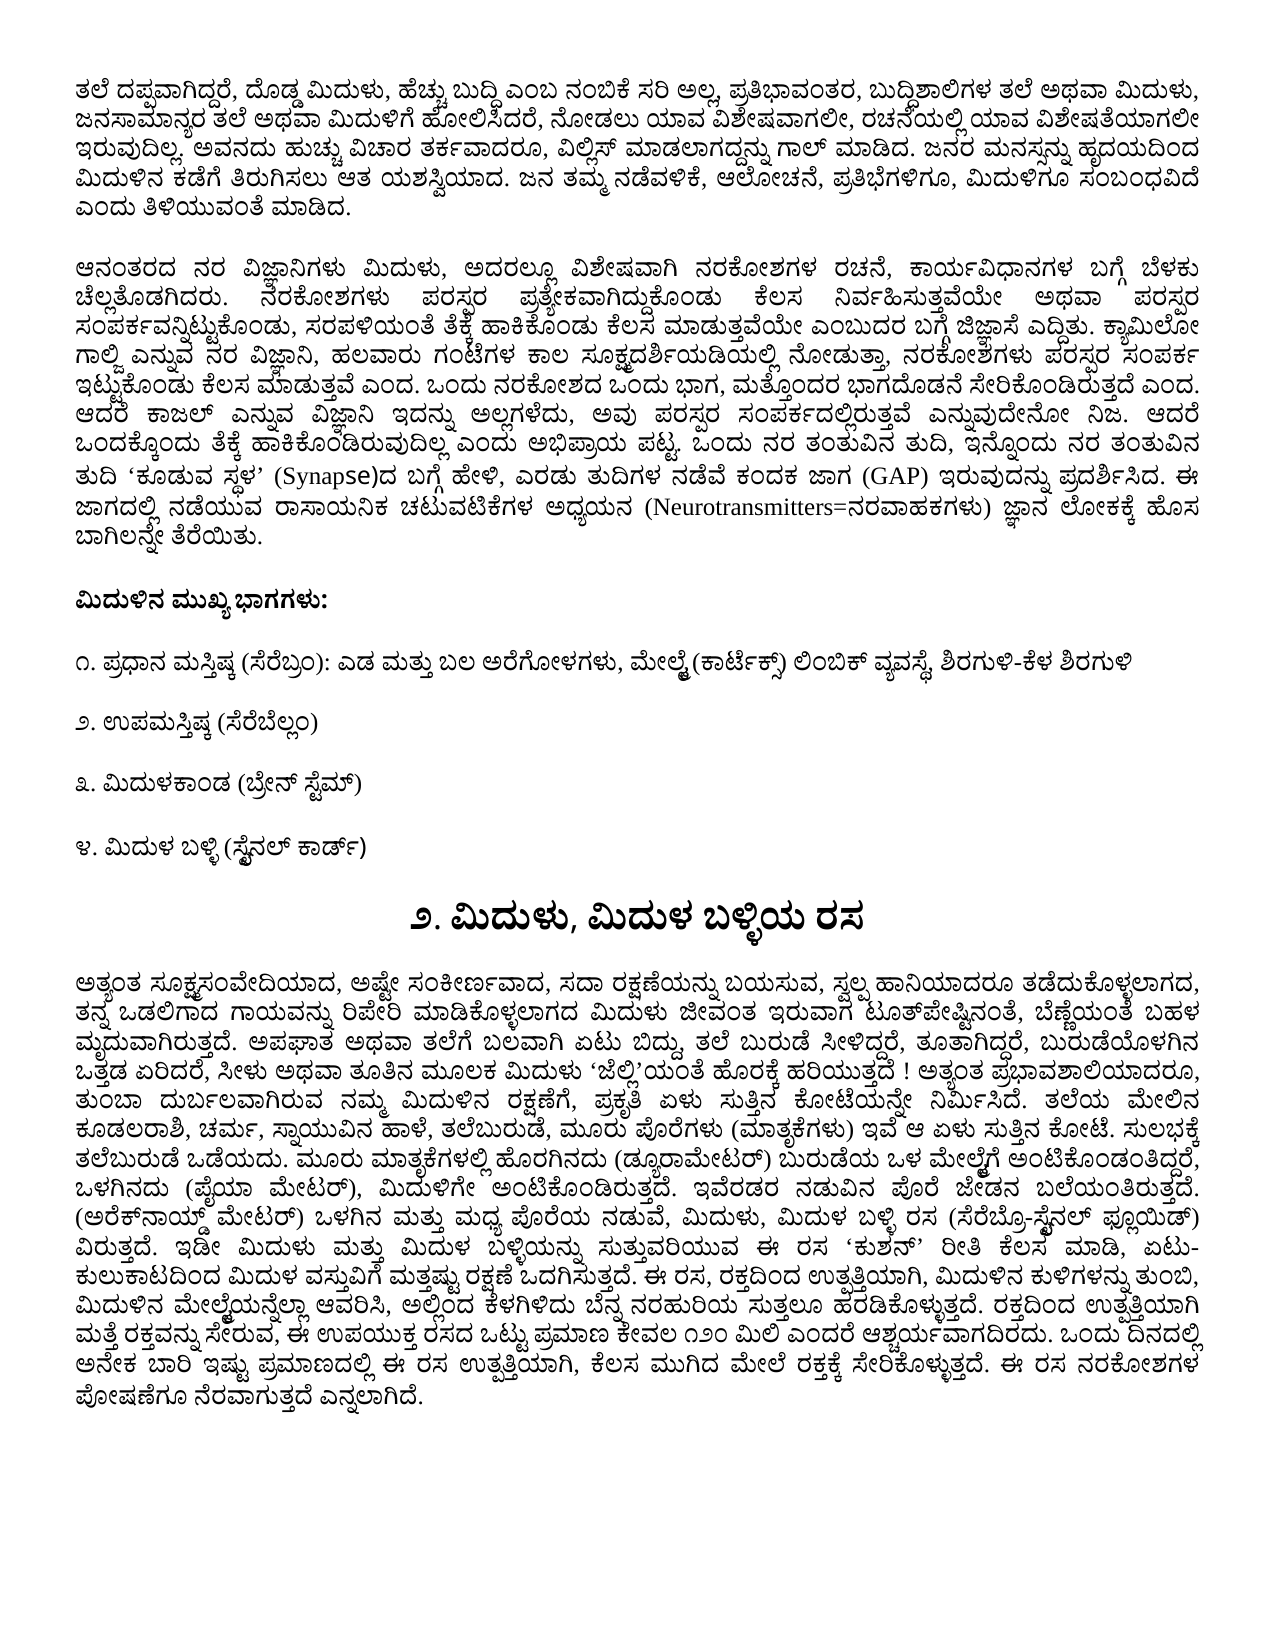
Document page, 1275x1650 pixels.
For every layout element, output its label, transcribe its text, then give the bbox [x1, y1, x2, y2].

text ೪. ಮಿದುಳ ಬಳ್ಳಿ (ಸ್ಪೈನಲ್ ಕಾರ್ಡ್‌) [75, 828, 1200, 862]
text ೧. ಪ್ರಧಾನ ಮಸ್ತಿಷ್ಕ (ಸೆರೆಬ್ರಂ): ಎಡ ಮತ್ತು ಬಲ ಅರೆಗೋಳಗಳು, ಮೇಲ್ಮೈ (ಕಾರ್ಟೆಕ್ಸ್‌) ಲಿಂಬಿಕ್ ವ್ಯವಸ್ಥೆ, ಶಿರಗುಳಿ-ಕೆಳ ಶಿರಗುಳಿ [75, 647, 1200, 676]
text ಅತ್ಯಂತ ಸೂಕ್ಷ್ಮಸಂವೇದಿಯಾದ, ಅಷ್ಟೇ ಸಂಕೀರ್ಣವಾದ, ಸದಾ ರಕ್ಷಣೆಯನ್ನು ಬಯಸುವ, ಸ್ವಲ್ಪ ಹಾನಿಯಾದರೂ ತಡೆದುಕೊಳ್ಳಲಾಗದ, ತನ್ನ ಒಡಲಿಗಾದ ಗಾಯವನ್ನು ರಿಪೇರಿ ಮಾಡಿಕೊಳ್ಳಲಾಗದ ಮಿದುಳು ಜೀವಂತ ಇರುವಾಗ ಟೂತ್‌ಪೇಷ್ಟಿನಂತೆ, ಬೆಣ್ಣೆಯಂತೆ ಬಹಳ ಮೃದುವಾಗಿರುತ್ತದೆ. ಅಪಘಾತ ಅಥವಾ ತಲೆಗೆ ಬಲವಾಗಿ ಏಟು ಬಿದ್ದು, ತಲೆ ಬುರುಡೆ ಸೀಳಿದ್ದರೆ, ತೂತಾಗಿದ್ದರೆ, ಬುರುಡೆಯೊಳಗಿನ ಒತ್ತಡ ಏರಿದರೆ, ಸೀಳು ಅಥವಾ ತೂತಿನ ಮೂಲಕ ಮಿದುಳು ‘ಜೆಲ್ಲಿ’ಯಂತೆ ಹೊರಕ್ಕೆ ಹರಿಯುತ್ತದೆ ! ಅತ್ಯಂತ ಪ್ರಭಾವಶಾಲಿಯಾದರೂ, ತುಂಬಾ ದುರ್ಬಲವಾಗಿರುವ ನಮ್ಮ ಮಿದುಳಿನ ರಕ್ಷಣೆಗೆ, ಪ್ರಕೃತಿ ಏಳು ಸುತ್ತಿನ ಕೋಟೆಯನ್ನೇ ನಿರ್ಮಿಸಿದೆ. ತಲೆಯ ಮೇಲಿನ ಕೂಡಲರಾಶಿ, ಚರ್ಮ, ಸ್ನಾಯುವಿನ ಹಾಳೆ, ತಲೆಬುರುಡೆ, ಮೂರು ಪೊರೆಗಳು (ಮಾತೃಕೆಗಳು) ಇವೆ ಆ ಏಳು ಸುತ್ತಿನ ಕೋಟೆ. ಸುಲಭಕ್ಕೆ ತಲೆಬುರುಡೆ ಒಡೆಯದು. ಮೂರು ಮಾತೃಕೆಗಳಲ್ಲಿ ಹೊರಗಿನದು (ಡ್ಯೂರಾಮೇಟರ್) ಬುರುಡೆಯ ಒಳ ಮೇಲ್ಮೈಗೆ ಅಂಟಿಕೊಂಡಂತಿದ್ದರೆ, ಒಳಗಿನದು (ಪೈಯಾ ಮೇಟರ್), ಮಿದುಳಿಗೇ ಅಂಟಿಕೊಂಡಿರುತ್ತದೆ. ಇವೆರಡರ ನಡುವಿನ ಪೊರೆ ಜೇಡನ ಬಲೆಯಂತಿರುತ್ತದೆ. (ಅರೆಕ್‌ನಾಯ್ಡ್‌ ಮೇಟರ್) ಒಳಗಿನ ಮತ್ತು ಮಧ್ಯ ಪೊರೆಯ ನಡುವೆ, ಮಿದುಳು, ಮಿದುಳ ಬಳ್ಳಿ ರಸ (ಸೆರೆಬ್ರೊ-ಸ್ಪೈನಲ್‌ ಫ್ಲೂಯಿಡ್) ವಿರುತ್ತದೆ. ಇಡೀ ಮಿದುಳು ಮತ್ತು ಮಿದುಳ ಬಳ್ಳಿಯನ್ನು ಸುತ್ತುವರಿಯುವ ಈ ರಸ ‘ಕುಶನ್’ ರೀತಿ ಕೆಲಸ ಮಾಡಿ, ಏಟು-ಕುಲುಕಾಟದಿಂದ ಮಿದುಳ ವಸ್ತುವಿಗೆ ಮತ್ತಷ್ಟು ರಕ್ಷಣೆ ಒದಗಿಸುತ್ತದೆ. ಈ ರಸ, ರಕ್ತದಿಂದ ಉತ್ಪತ್ತಿಯಾಗಿ, ಮಿದುಳಿನ ಕುಳಿಗಳನ್ನು ತುಂಬಿ, ಮಿದುಳಿನ ಮೇಲ್ಮೈಯನ್ನೆಲ್ಲಾ ಆವರಿಸಿ, ಅಲ್ಲಿಂದ ಕೆಳಗಿಳಿದು ಬೆನ್ನ ನರಹುರಿಯ ಸುತ್ತಲೂ ಹರಡಿಕೊಳ್ಳುತ್ತದೆ. ರಕ್ತದಿಂದ ಉತ್ಪತ್ತಿಯಾಗಿ ಮತ್ತೆ ರಕ್ತವನ್ನು ಸೇರುವ, ಈ ಉಪಯುಕ್ತ ರಸದ ಒಟ್ಟು ಪ್ರಮಾಣ ಕೇವಲ ೧೨೦ ಮಿಲಿ ಎಂದರೆ ಆಶ್ಚರ್ಯವಾಗದಿರದು. ಒಂದು ದಿನದಲ್ಲಿ ಅನೇಕ ಬಾರಿ ಇಷ್ಟು ಪ್ರಮಾಣದಲ್ಲಿ ಈ ರಸ ಉತ್ಪತ್ತಿಯಾಗಿ, ಕೆಲಸ ಮುಗಿದ ಮೇಲೆ ರಕ್ತಕ್ಕೆ ಸೇರಿಕೊಳ್ಳುತ್ತದೆ. ಈ ರಸ ನರಕೋಶಗಳ ಪೋಷಣೆಗೂ ನೆರವಾಗುತ್ತದೆ ಎನ್ನಲಾಗಿದೆ. [75, 968, 1200, 1412]
text ೨. ಉಪಮಸ್ತಿಷ್ಕ (ಸೆರೆಬೆಲ್ಲಂ) [75, 707, 1200, 736]
subtitle ೨. ಮಿದುಳು, ಮಿದುಳ ಬಳ್ಳಿಯ ರಸ [75, 893, 1200, 939]
text ೩. ಮಿದುಳಕಾಂಡ (ಬ್ರೇನ್ ಸ್ಟೆಮ್) [75, 768, 1200, 797]
text ಆನಂತರದ ನರ ವಿಜ್ಞಾನಿಗಳು ಮಿದುಳು, ಅದರಲ್ಲೂ ವಿಶೇಷವಾಗಿ ನರಕೋಶಗಳ ರಚನೆ, ಕಾರ್ಯವಿಧಾನಗಳ ಬಗ್ಗೆ ಬೆಳಕು ಚೆಲ್ಲತೊಡಗಿದರು. ನರಕೋಶಗಳು ಪರಸ್ಪರ ಪ್ರತ್ಯೇಕವಾಗಿದ್ದುಕೊಂಡು ಕೆಲಸ ನಿರ್ವಹಿಸುತ್ತವೆಯೇ ಅಥವಾ ಪರಸ್ಪರ ಸಂಪರ್ಕವನ್ನಿಟ್ಟುಕೊಂಡು, ಸರಪಳಿಯಂತೆ ತೆಕ್ಕೆ ಹಾಕಿಕೊಂಡು ಕೆಲಸ ಮಾಡುತ್ತವೆಯೇ ಎಂಬುದರ ಬಗ್ಗೆ ಜಿಜ್ಞಾಸೆ ಎದ್ದಿತು. ಕ್ಯಾಮಿಲೋ ಗಾಲ್ಜಿ ಎನ್ನುವ ನರ ವಿಜ್ಞಾನಿ, ಹಲವಾರು ಗಂಟೆಗಳ ಕಾಲ ಸೂಕ್ಷ್ಮದರ್ಶಿಯಡಿಯಲ್ಲಿ ನೋಡುತ್ತಾ, ನರಕೋಶಗಳು ಪರಸ್ಪರ ಸಂಪರ್ಕ ಇಟ್ಟುಕೊಂಡು ಕೆಲಸ ಮಾಡುತ್ತವೆ ಎಂದ. ಒಂದು ನರಕೋಶದ ಒಂದು ಭಾಗ, ಮತ್ತೊಂದರ ಭಾಗದೊಡನೆ ಸೇರಿಕೊಂಡಿರುತ್ತದೆ ಎಂದ. ಆದರೆ ಕಾಜಲ್ ಎನ್ನುವ ವಿಜ್ಞಾನಿ ಇದನ್ನು ಅಲ್ಲಗಳೆದು, ಅವು ಪರಸ್ಪರ ಸಂಪರ್ಕದಲ್ಲಿರುತ್ತವೆ ಎನ್ನುವುದೇನೋ ನಿಜ. ಆದರೆ ಒಂದಕ್ಕೊಂದು ತೆಕ್ಕೆ ಹಾಕಿಕೊಂಡಿರುವುದಿಲ್ಲ ಎಂದು ಅಭಿಪ್ರಾಯ ಪಟ್ಟ. ಒಂದು ನರ ತಂತುವಿನ ತುದಿ, ಇನ್ನೊಂದು ನರ ತಂತುವಿನ ತುದಿ ‘ಕೂಡುವ ಸ್ಥಳ’ (Synapse)ದ ಬಗ್ಗೆ ಹೇಳಿ, ಎರಡು ತುದಿಗಳ ನಡೆವೆ ಕಂದಕ ಜಾಗ (GAP) ಇರುವುದನ್ನು ಪ್ರದರ್ಶಿಸಿದ. ಈ ಜಾಗದಲ್ಲಿ ನಡೆಯುವ ರಾಸಾಯನಿಕ ಚಟುವಟಿಕೆಗಳ ಅಧ್ಯಯನ (Neurotransmitters=ನರವಾಹಕಗಳು) ಜ್ಞಾನ ಲೋಕಕ್ಕೆ ಹೊಸ ಬಾಗಿಲನ್ನೇ ತೆರೆಯಿತು. [75, 253, 1200, 550]
text ತಲೆ ದಪ್ಪವಾಗಿದ್ದರೆ, ದೊಡ್ಡ ಮಿದುಳು, ಹೆಚ್ಚು ಬುದ್ಧಿ ಎಂಬ ನಂಬಿಕೆ ಸರಿ ಅಲ್ಲ, ಪ್ರತಿಭಾವಂತರ, ಬುದ್ಧಿಶಾಲಿಗಳ ತಲೆ ಅಥವಾ ಮಿದುಳು, ಜನಸಾಮಾನ್ಯರ ತಲೆ ಅಥವಾ ಮಿದುಳಿಗೆ ಹೋಲಿಸಿದರೆ, ನೋಡಲು ಯಾವ ವಿಶೇಷವಾಗಲೀ, ರಚನೆಯಲ್ಲಿ ಯಾವ ವಿಶೇಷತೆಯಾಗಲೀ ಇರುವುದಿಲ್ಲ. ಅವನದು ಹುಚ್ಚು ವಿಚಾರ ತರ್ಕವಾದರೂ, ವಿಲ್ಲಿಸ್ ಮಾಡಲಾಗದ್ದನ್ನು ಗಾಲ್ ಮಾಡಿದ. ಜನರ ಮನಸ್ಸನ್ನು ಹೃದಯದಿಂದ ಮಿದುಳಿನ ಕಡೆಗೆ ತಿರುಗಿಸಲು ಆತ ಯಶಸ್ವಿಯಾದ. ಜನ ತಮ್ಮ ನಡೆವಳಿಕೆ, ಆಲೋಚನೆ, ಪ್ರತಿಭೆಗಳಿಗೂ, ಮಿದುಳಿಗೂ ಸಂಬಂಧವಿದೆ ಎಂದು ತಿಳಿಯುವಂತೆ ಮಾಡಿದ. [75, 75, 1200, 221]
text ಮಿದುಳಿನ ಮುಖ್ಯ ಭಾಗಗಳು: [75, 581, 1200, 615]
